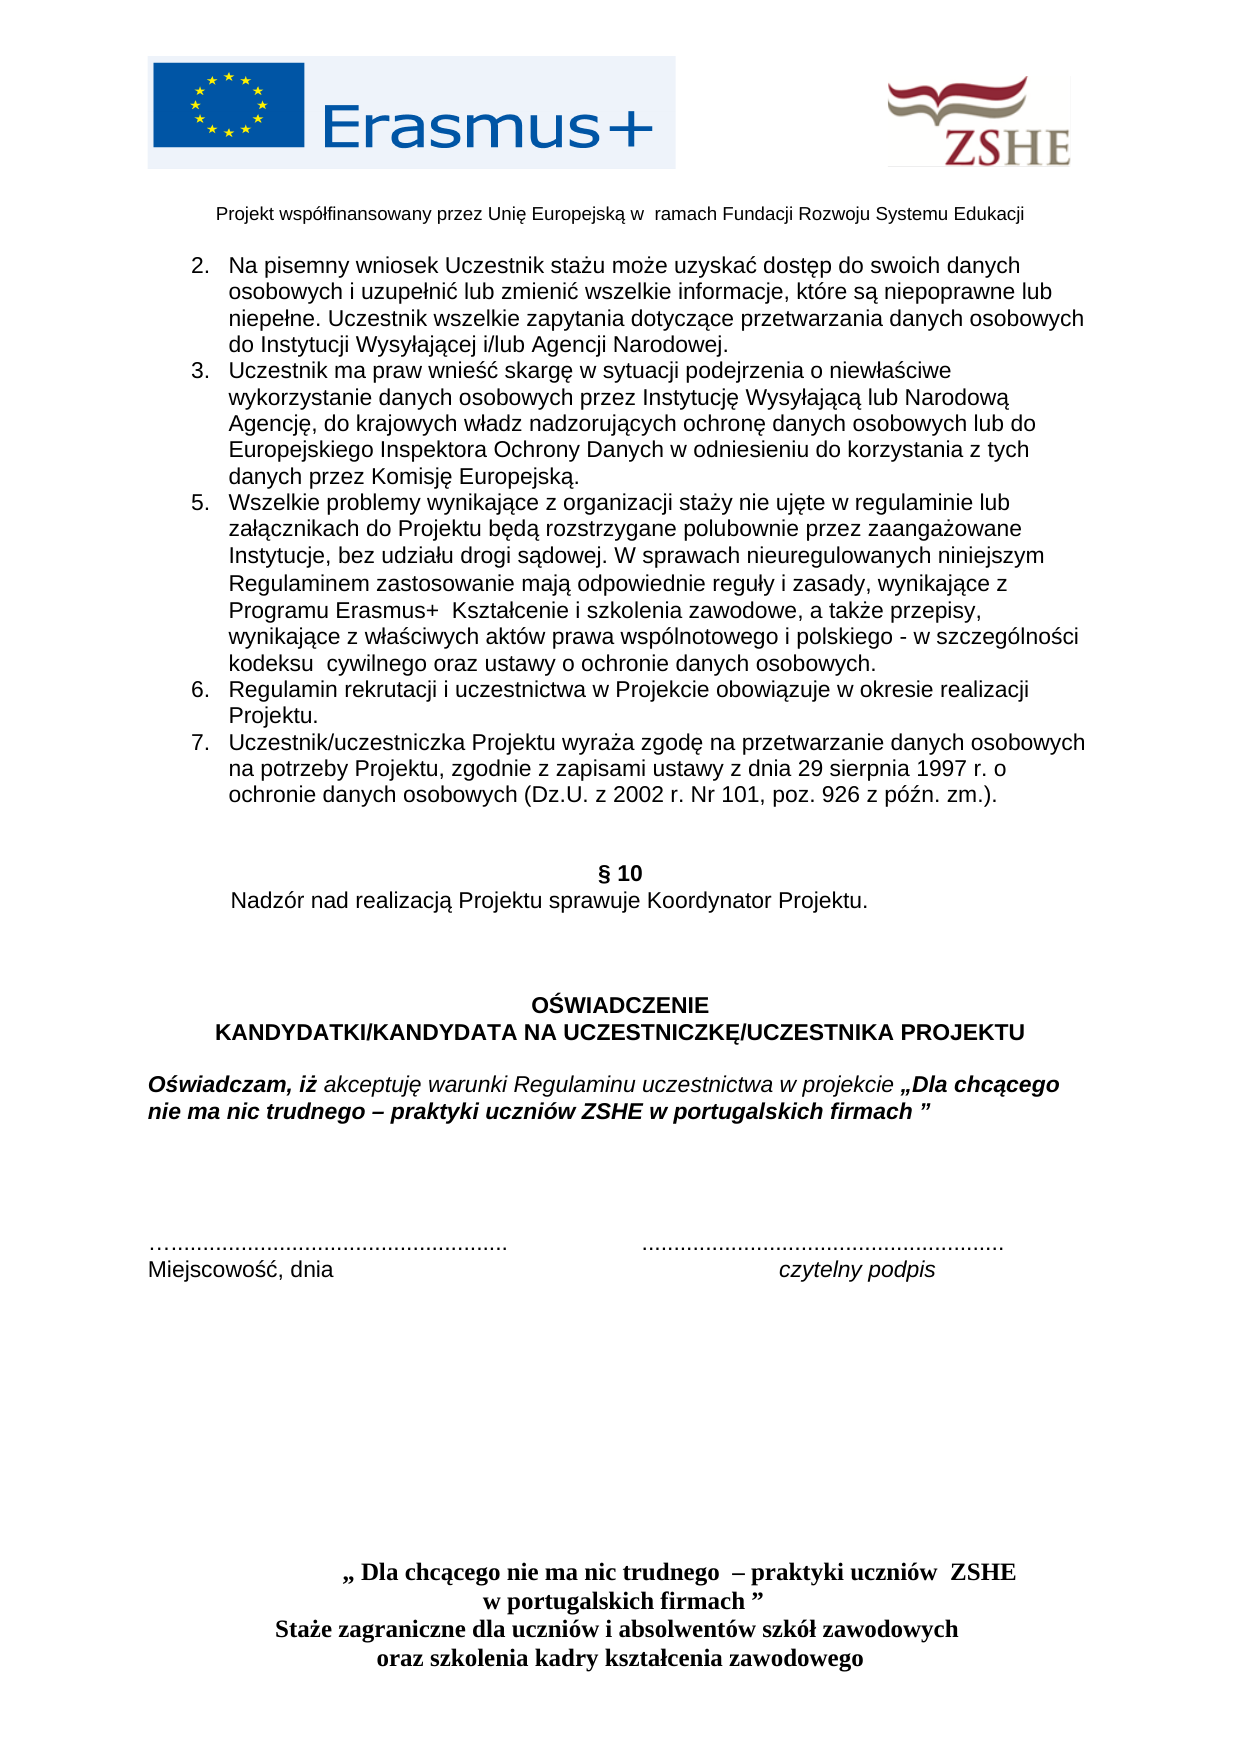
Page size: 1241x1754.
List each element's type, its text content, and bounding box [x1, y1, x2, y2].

picture [147, 56, 676, 169]
list Uczestnik/uczestniczka Projektu wyraża zgodę na przetwarzanie danych osobowych na potrzeby Projektu, zgodnie z zapisami ustawy z dnia 29 sierpnia 1997 r. o ochronie danych osobowych (Dz.U. z 2002 r. Nr 101, poz. 926 z późn. zm.). [191, 729, 1093, 808]
text Nadzór nad realizacją Projektu sprawuje Koordynator Projektu. [148, 887, 1093, 913]
text …..................................................... ......................................................... [148, 1229, 1093, 1256]
text Miejscowość, dnia czytelny podpis [148, 1256, 1093, 1282]
list Na pisemny wniosek Uczestnik stażu może uzyskać dostęp do swoich danych osobowych i uzupełnić lub zmienić wszelkie informacje, które są niepoprawne lub niepełne. Uczestnik wszelkie zapytania dotyczące przetwarzania danych osobowych do Instytucji Wysyłającej i/lub Agencji Narodowej. [191, 252, 1093, 357]
text § 10 [148, 860, 1093, 887]
list Uczestnik ma praw wnieść skargę w sytuacji podejrzenia o niewłaściwe wykorzystanie danych osobowych przez Instytucję Wysyłającą lub Narodową Agencję, do krajowych władz nadzorujących ochronę danych osobowych lub do Europejskiego Inspektora Ochrony Danych w odniesieniu do korzystania z tych danych przez Komisję Europejską. [191, 357, 1093, 489]
text KANDYDATKI/KANDYDATA NA UCZESTNICZKĘ/UCZESTNIKA PROJEKTU [148, 1018, 1093, 1045]
text Oświadczam, iż akceptuję warunki Regulaminu uczestnictwa w projekcie „Dla chcącego nie ma nic trudnego – praktyki uczniów ZSHE w portugalskich firmach ” [148, 1071, 1093, 1124]
text OŚWIADCZENIE [148, 992, 1093, 1018]
list Regulamin rekrutacji i uczestnictwa w Projekcie obowiązuje w okresie realizacji Projektu. [191, 676, 1093, 729]
picture [887, 76, 1072, 169]
list Wszelkie problemy wynikające z organizacji staży nie ujęte w regulaminie lub załącznikach do Projektu będą rozstrzygane polubownie przez zaangażowane Instytucje, bez udziału drogi sądowej. W sprawach nieuregulowanych niniejszym Regulaminem zastosowanie mają odpowiednie reguły i zasady, wynikające z Programu Erasmus+ Kształcenie i szkolenia zawodowe, a także przepisy, wynikające z właściwych aktów prawa wspólnotowego i polskiego - w szczególności kodeksu cywilnego oraz ustawy o ochronie danych osobowych. [191, 489, 1093, 676]
